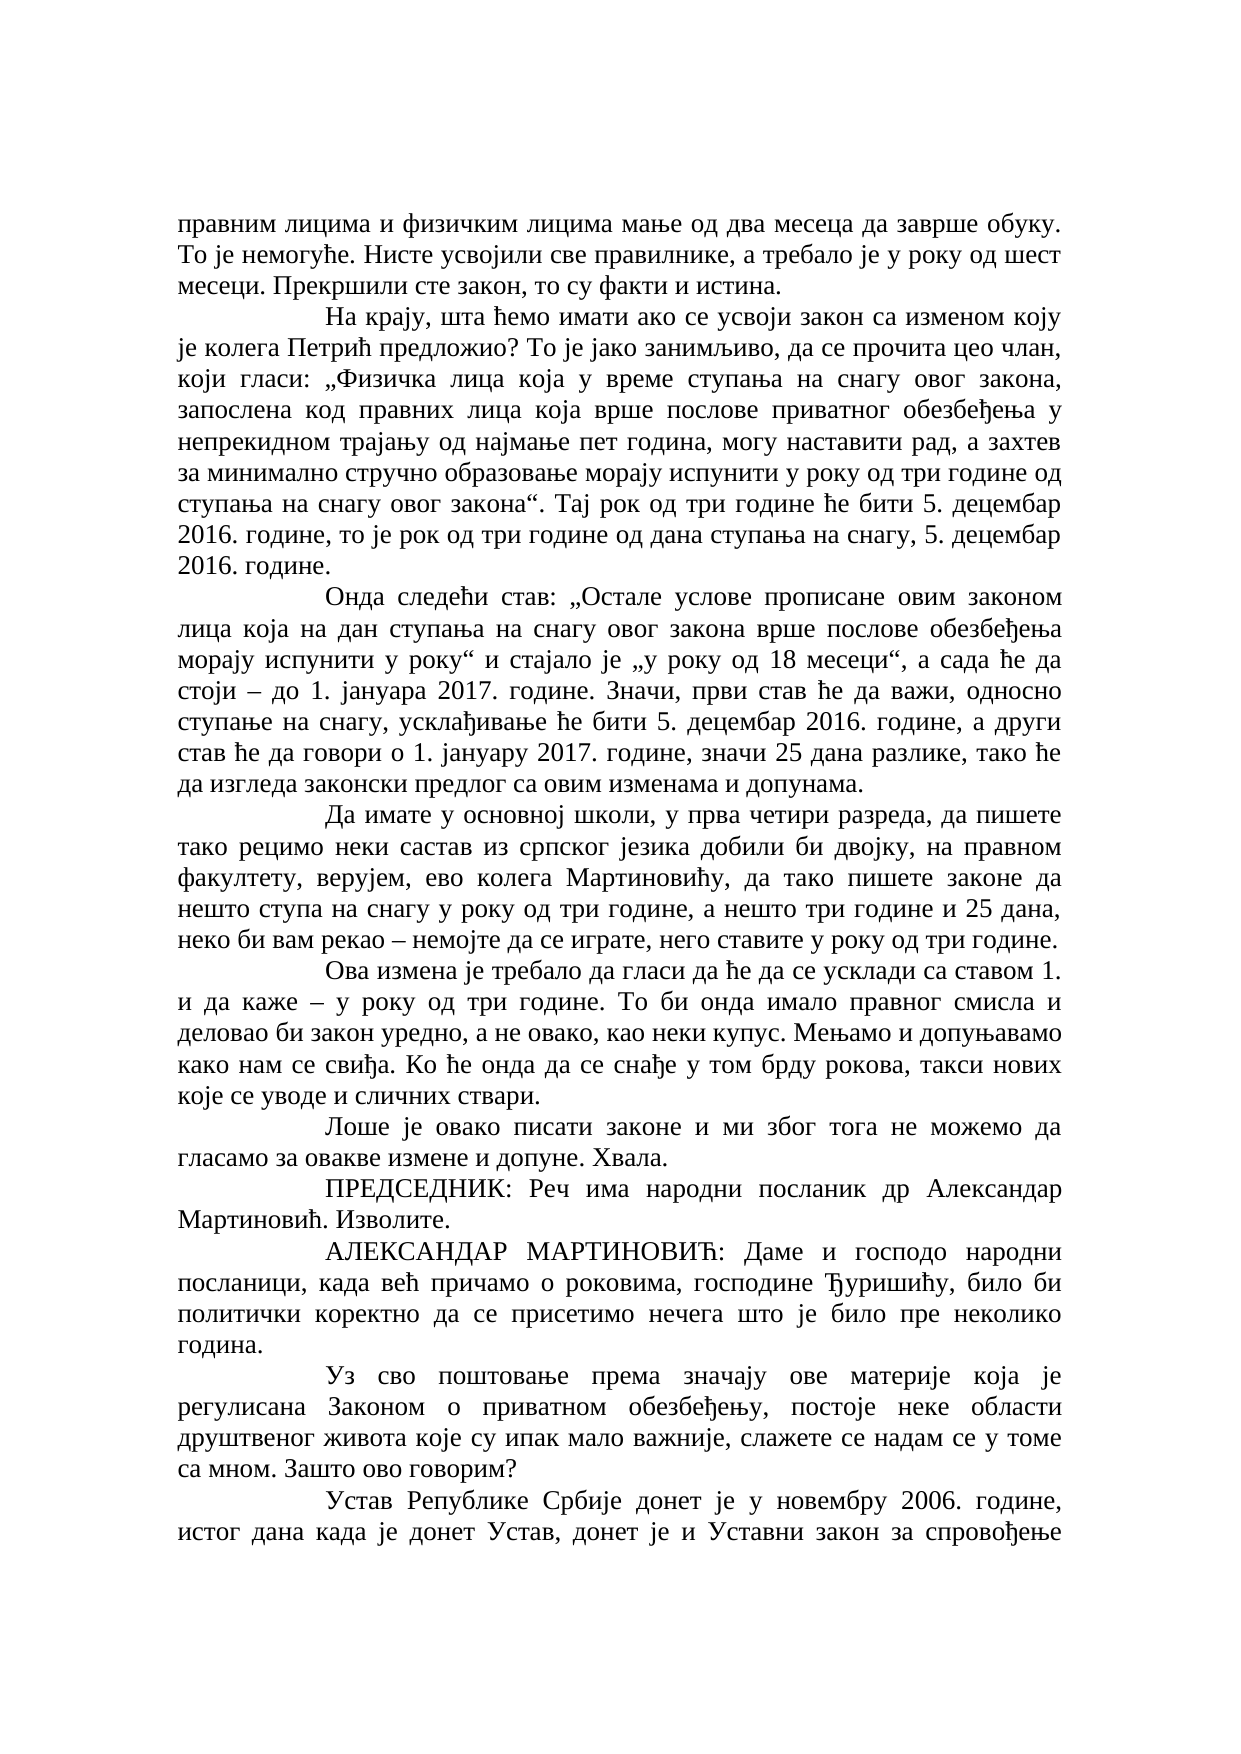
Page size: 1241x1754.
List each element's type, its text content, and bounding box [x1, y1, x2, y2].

text ПРЕДСЕДНИК: Реч има народни посланик др Александар Мартиновић. Изволите. [177, 1172, 1063, 1234]
text Онда следећи став: „Остале услове прописане овим законом лица која на дан ступања на снагу овог закона врше послове обезбеђења морају испунити у року“ и стајало је „у року од 18 месеци“, а сада ће да стоји – до 1. јануара 2017. године. Значи, први став ће да важи, односно ступање на снагу, усклађивање ће бити 5. децембар 2016. године, а други став ће да говори о 1. јануару 2017. године, значи 25 дана разлике, тако ће да изгледа законски предлог са овим изменама и допунама. [177, 581, 1063, 798]
text Да имате у основној школи, у прва четири разреда, да пишете тако рецимо неки састав из српског језика добили би двојку, на правном факултету, верујем, ево колега Мартиновићу, да тако пишете законе да нешто ступа на снагу у року од три године, а нешто три године и 25 дана, неко би вам рекао – немојте да се играте, него ставите у року од три године. [177, 798, 1063, 954]
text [177, 207, 1063, 300]
text Уз сво поштовање према значају ове материје која је регулисана Законом о приватном обезбеђењу, постоје неке области друштвеног живота које су ипак мало важније, слажете се надам се у томе са мном. Зашто ово говорим? [177, 1359, 1063, 1484]
text На крају, шта ћемо имати ако се усвоји закон са изменом коју је колега Петрић предложио? То је јако занимљиво, да се прочита цео члан, који гласи: „Физичка лица која у време ступања на снагу овог закона, запослена код правних лица која врше послове приватног обезбеђења у непрекидном трајању од најмање пет година, могу наставити рад, а захтев за минимално стручно образовање морају испунити у року од три године од ступања на снагу овог закона“. Тај рок од три године ће бити 5. децембар 2016. године, то је рок од три године од дана ступања на снагу, 5. децембар 2016. године. [177, 300, 1063, 581]
text Лоше је овако писати законе и ми због тога не можемо да гласамо за овакве измене и допуне. Хвала. [177, 1110, 1063, 1172]
text АЛЕКСАНДАР МАРТИНОВИЋ: Даме и господо народни посланици, када већ причамо о роковима, господине Ђуришићу, било би политички коректно да се присетимо нечега што је било пре неколико година. [177, 1234, 1063, 1359]
text Ова измена је требало да гласи да ће да се усклади са ставом 1. и да каже – у року од три године. То би онда имало правног смисла и деловао би закон уредно, а не овако, као неки купус. Мењамо и допуњавамо како нам се свиђа. Ко ће онда да се снађе у том брду рокова, такси нових које се уводе и сличних ствари. [177, 954, 1063, 1110]
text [177, 1484, 1063, 1546]
